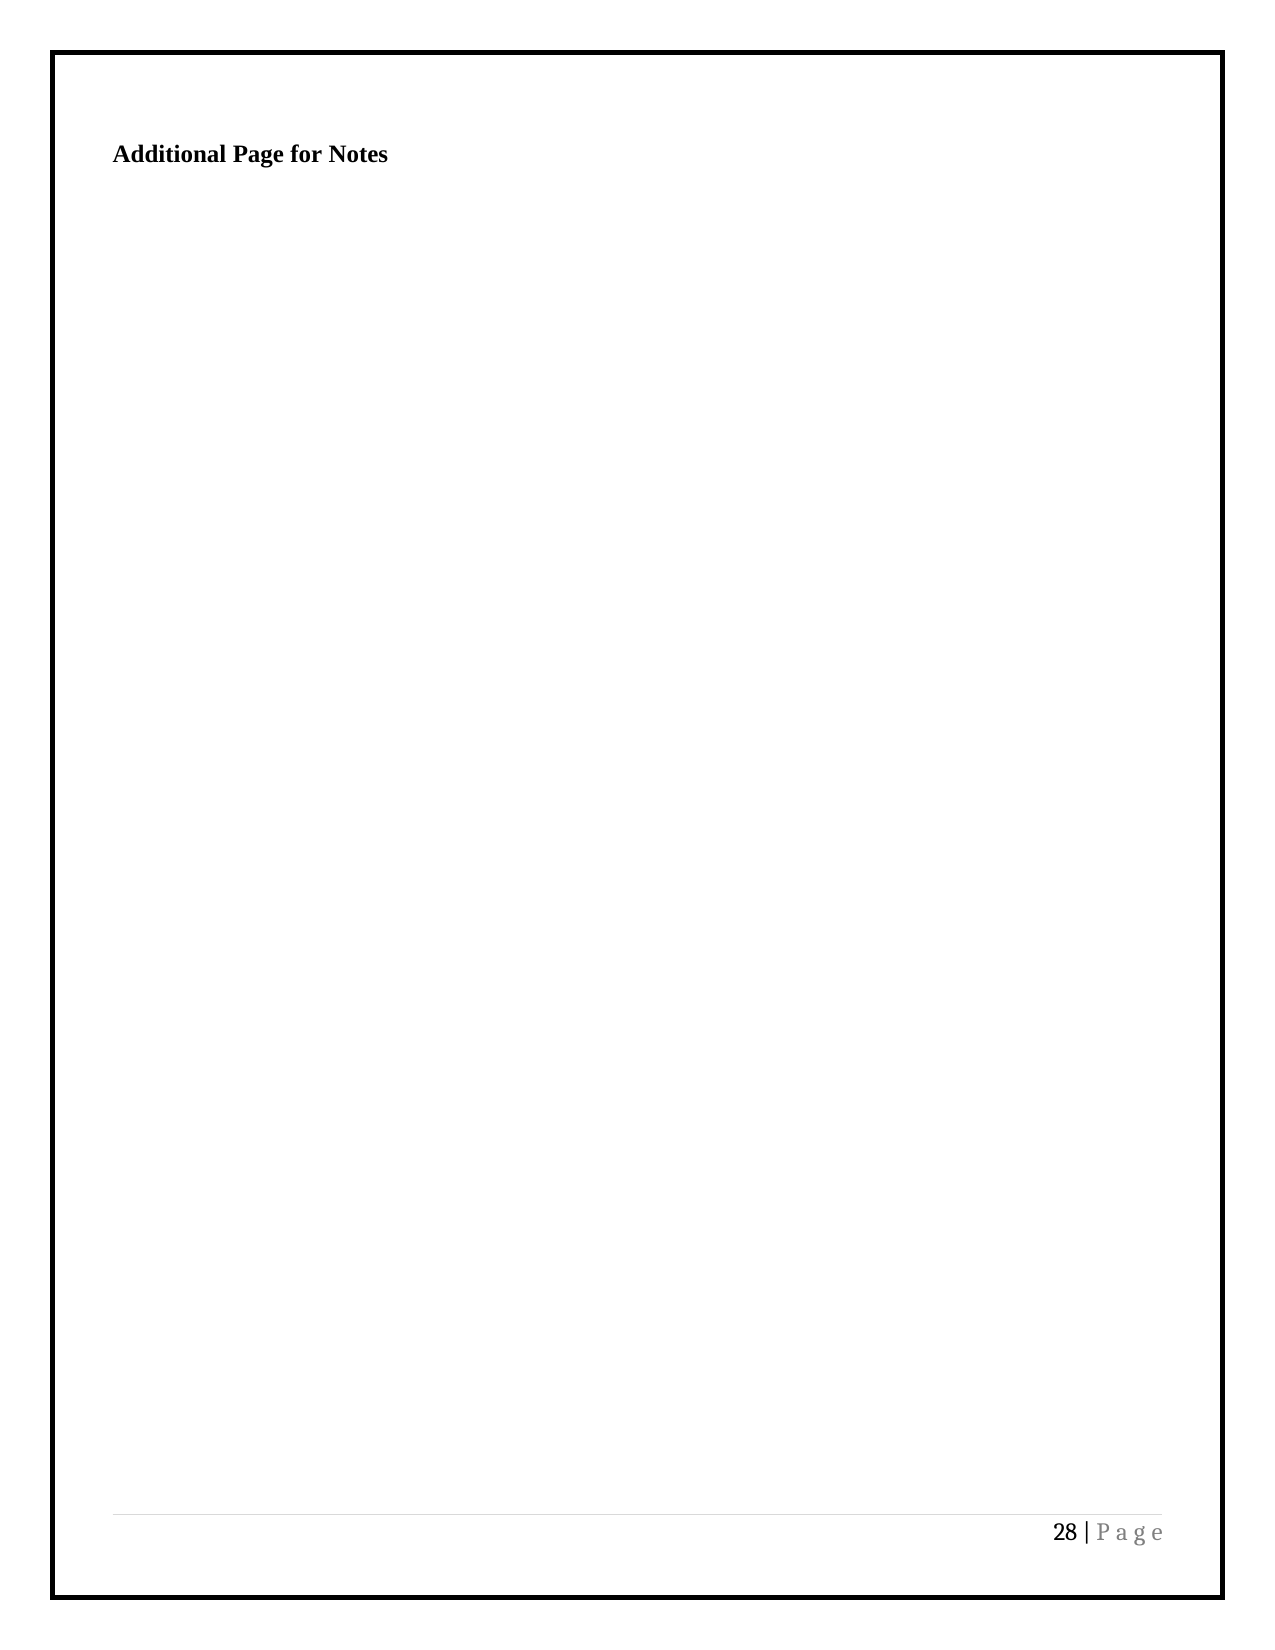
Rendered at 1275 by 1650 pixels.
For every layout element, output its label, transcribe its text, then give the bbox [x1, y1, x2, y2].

text Additional Page for Notes [112, 139, 1162, 168]
